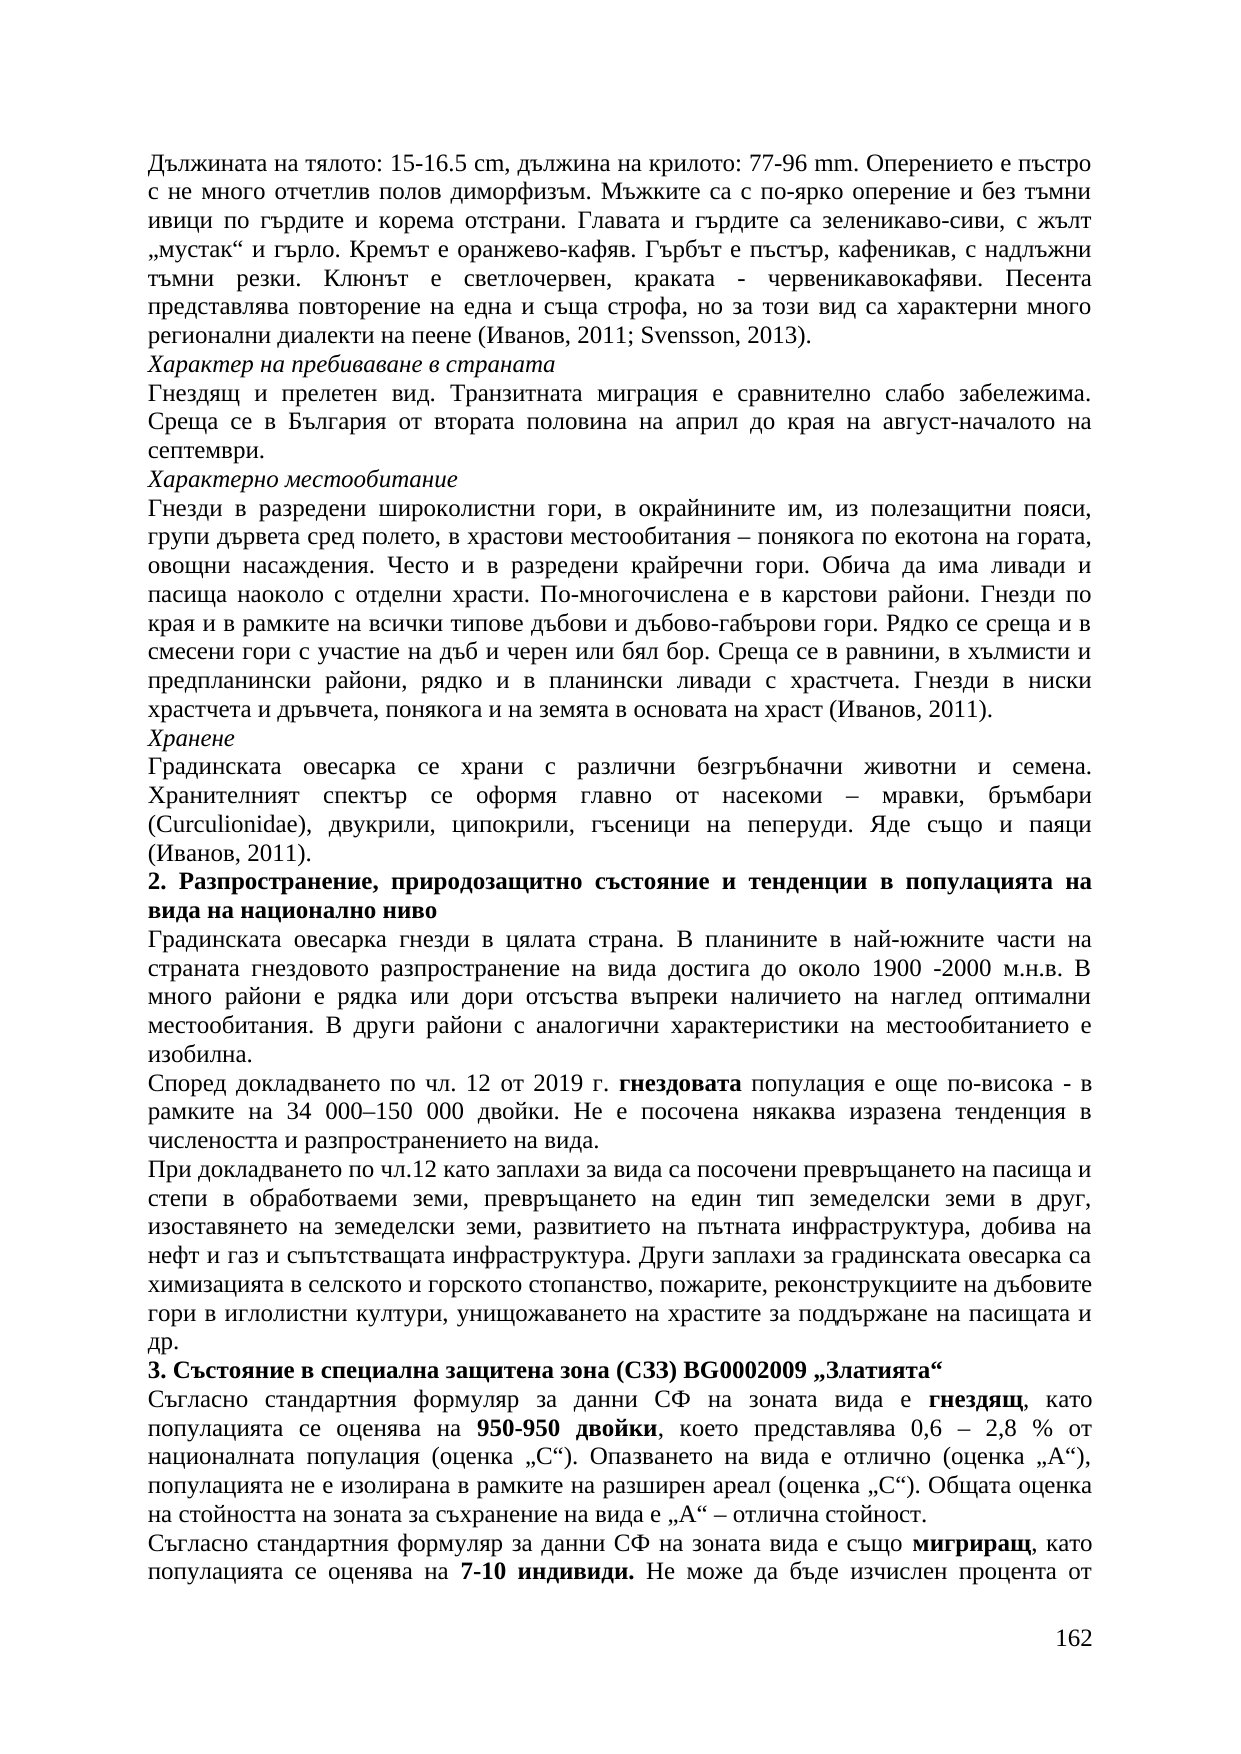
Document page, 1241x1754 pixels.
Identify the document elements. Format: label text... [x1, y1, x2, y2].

text 3. Състояние в специална защитена зона (СЗЗ) BG0002009 „Златията“ [148, 1355, 1093, 1384]
text Според докладването по чл. 12 от 2019 г. гнездовата популация e още по-висока - в рамките на 34 000–150 000 двойки. Не е посочена някаква изразена тенденция в числеността и разпространението на вида. [148, 1068, 1093, 1154]
text Градинската овесарка гнезди в цялата страна. В планините в най-южните части на страната гнездовото разпространение на вида достига до около 1900 -2000 м.н.в. В много райони е рядка или дори отсъства въпреки наличието на наглед оптимални местообитания. В други райони с аналогични характеристики на местообитанието е изобилна. [148, 924, 1093, 1068]
text Хранене [148, 723, 1093, 751]
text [148, 1528, 1093, 1585]
text Съгласно стандартния формуляр за данни СФ на зоната вида е гнездящ, като популацията се оценява на 950-950 двойки, което представлява 0,6 – 2,8 % от националната популация (оценка „С“). Опазването на вида е отлично (оценка „А“), популацията не е изолирана в рамките на разширен ареал (оценка „С“). Общата оценка на стойността на зоната за съхранение на вида е „А“ – отлична стойност. [148, 1384, 1093, 1528]
text Градинската овесарка се храни с различни безгръбначни животни и семена. Хранителният спектър се оформя главно от насекоми – мравки, бръмбари (Curculionidae), двукрили, ципокрили, гъсеници на пеперуди. Яде също и паяци (Иванов, 2011). [148, 751, 1093, 866]
text При докладването по чл.12 като заплахи за вида са посочени превръщането на пасища и степи в обработваеми земи, превръщането на един тип земеделски земи в друг, изоставянето на земеделски земи, развитието на пътната инфраструктура, добива на нефт и газ и съпътстващата инфраструктура. Други заплахи за градинската овесарка са химизацията в селското и горското стопанство, пожарите, реконструкциите на дъбовите гори в иглолистни култури, унищожаването на храстите за поддържане на пасищата и др. [148, 1154, 1093, 1355]
text Гнездящ и прелетен вид. Транзитната миграция е сравнително слабо забележима. Среща се в България от втората половина на април до края на август-началото на септември. [148, 378, 1093, 464]
text 2. Разпространение, природозащитно състояние и тенденции в популацията на вида на национално ниво [148, 866, 1093, 924]
text Дължината на тялото: 15-16.5 cm, дължина на крилото: 77-96 mm. Оперението е пъстро с не много отчетлив полов диморфизъм. Мъжките са с по-ярко оперение и без тъмни ивици по гърдите и корема отстрани. Главата и гърдите са зеленикаво-сиви, с жълт „мустак“ и гърло. Кремът е оранжево-кафяв. Гърбът е пъстър, кафеникав, с надлъжни тъмни резки. Клюнът е светлочервен, краката - червеникавокафяви. Песента представлява повторение на една и съща строфа, но за този вид са характерни много регионални диалекти на пеене (Иванов, 2011; Svensson, 2013). [148, 148, 1093, 349]
text Характерно местообитание [148, 464, 1093, 493]
text Гнезди в разредени широколистни гори, в окрайнините им, из полезащитни пояси, групи дървета сред полето, в храстови местообитания – понякога по екотона на гората, овощни насаждения. Често и в разредени крайречни гори. Обича да има ливади и пасища наоколо с отделни храсти. По-многочислена е в карстови райони. Гнезди по края и в рамките на всички типове дъбови и дъбово-габърови гори. Рядко се среща и в смесени гори с участие на дъб и черен или бял бор. Среща се в равнини, в хълмисти и предпланински райони, рядко и в планински ливади с храстчета. Гнезди в ниски храстчета и дръвчета, понякога и на земята в основата на храст (Иванов, 2011). [148, 493, 1093, 723]
text Характер на пребиваване в страната [148, 349, 1093, 378]
